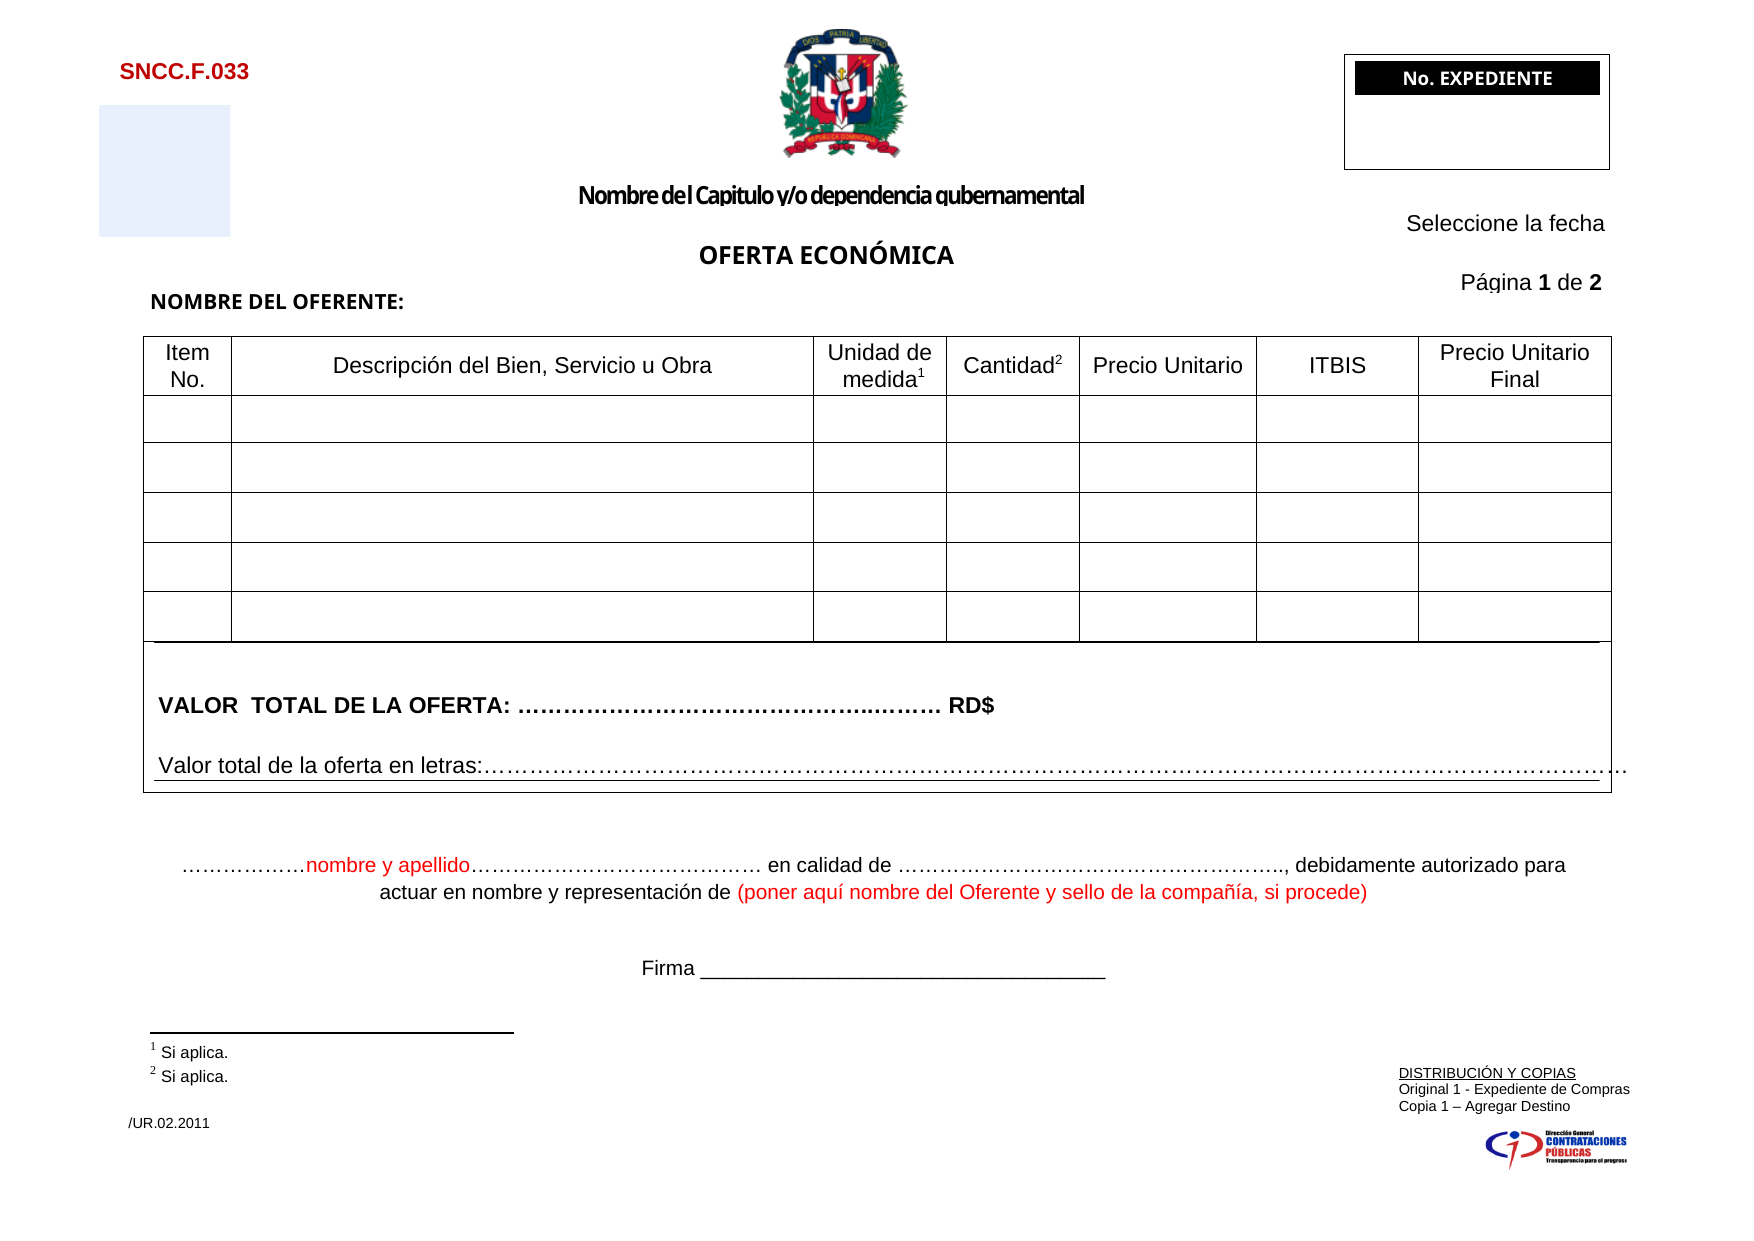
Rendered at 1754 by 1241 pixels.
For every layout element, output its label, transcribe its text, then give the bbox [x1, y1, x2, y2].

picture [1485, 1130, 1627, 1170]
table_cell [814, 396, 946, 442]
picture [779, 29, 908, 158]
table_header Precio Unitario [1080, 337, 1256, 394]
table_cell [1419, 493, 1611, 541]
table_header ITBIS [1257, 337, 1418, 394]
table_cell [232, 443, 813, 492]
table_cell [144, 396, 231, 442]
table_cell [1080, 592, 1256, 641]
table_cell [144, 592, 231, 641]
table_cell [1257, 543, 1418, 591]
table_cell [814, 592, 946, 641]
table_cell [1419, 396, 1611, 442]
table_cell [814, 493, 946, 541]
table_header Cantidad [947, 337, 1079, 394]
table_cell [144, 543, 231, 591]
table_header Descripción del Bien, Servicio u Obra [232, 337, 813, 394]
table_cell [1257, 592, 1418, 641]
table_cell [1419, 592, 1611, 641]
table_cell [947, 493, 1079, 541]
table_header Precio Unitario Final [1419, 337, 1611, 394]
table_cell [814, 543, 946, 591]
table_cell [1080, 396, 1256, 442]
text ………………nombre y apellido…………………………………… en calidad de ……………………………………………….., debidamente autorizado para actuar en nombre y representación de (poner aquí nombre del Oferente y sello de la compañía, si procede) [150, 853, 1597, 904]
text Firma ___________________________________ [150, 956, 1597, 980]
text nombre del oferente: [150, 287, 1604, 315]
table_cell [814, 443, 946, 492]
table_cell [232, 592, 813, 641]
table_cell [1419, 443, 1611, 492]
picture [99, 105, 231, 237]
table_cell [1080, 543, 1256, 591]
table_cell VALOR TOTAL DE LA OFERTA: ………………………………………..……… RD$ Valor total de la oferta en letras:…………………………………………………………………………………………………………………………………… [144, 642, 1611, 792]
table_cell [232, 396, 813, 442]
table_cell [232, 493, 813, 541]
table_cell [947, 543, 1079, 591]
table_cell [144, 443, 231, 492]
table_cell [1257, 443, 1418, 492]
table_cell [1419, 543, 1611, 591]
table_header Unidad de medida [814, 337, 946, 394]
table_cell [1080, 493, 1256, 541]
table_cell [144, 493, 231, 541]
table_cell [947, 443, 1079, 492]
table_header Item No. [144, 337, 231, 394]
table_cell [232, 543, 813, 591]
table_cell [947, 592, 1079, 641]
table_cell [1080, 443, 1256, 492]
table_cell [1257, 493, 1418, 541]
table_cell [947, 396, 1079, 442]
table_cell [1257, 396, 1418, 442]
